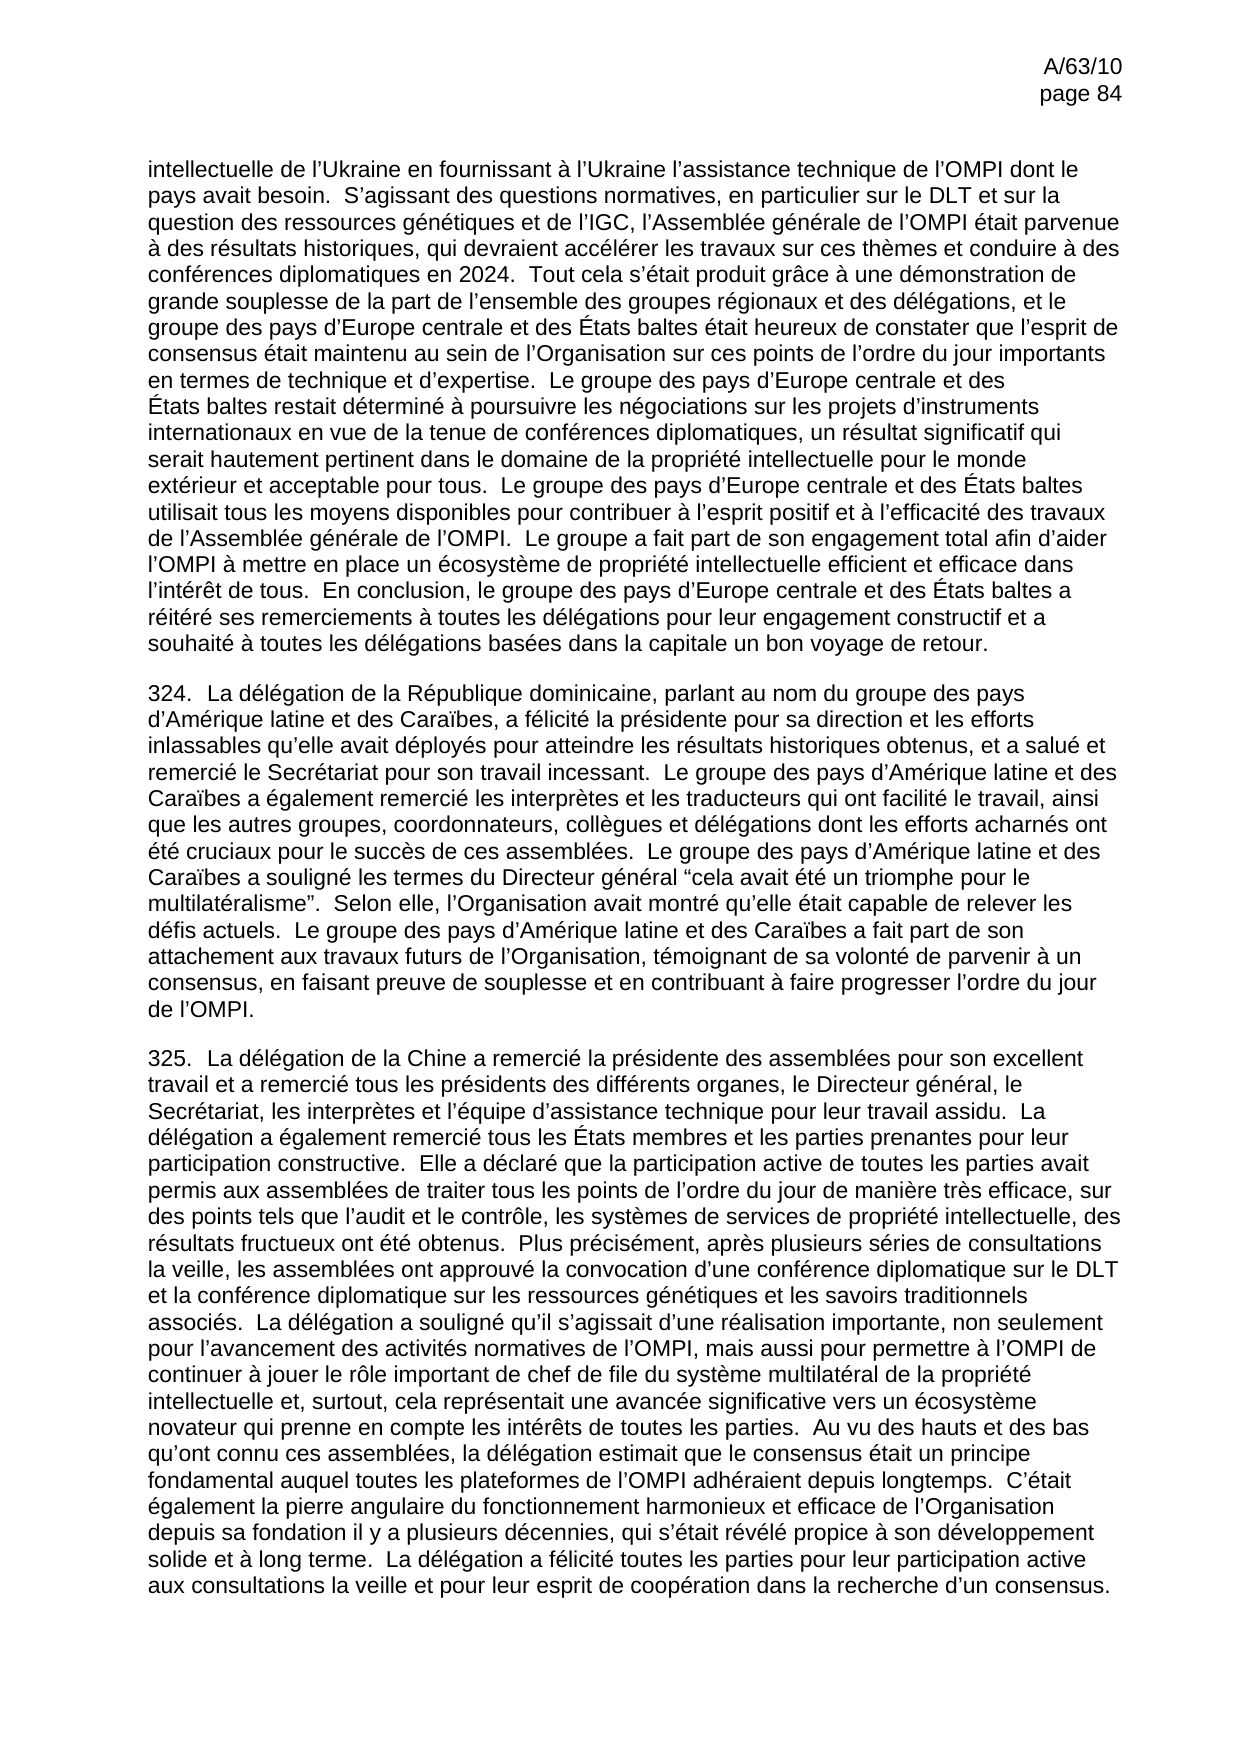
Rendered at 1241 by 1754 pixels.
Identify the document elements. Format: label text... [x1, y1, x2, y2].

text La délégation de la République dominicaine, parlant au nom du groupe des pays d’Amérique latine et des Caraïbes, a félicité la présidente pour sa direction et les efforts inlassables qu’elle avait déployés pour atteindre les résultats historiques obtenus, et a salué et remercié le Secrétariat pour son travail incessant. Le groupe des pays d’Amérique latine et des Caraïbes a également remercié les interprètes et les traducteurs qui ont facilité le travail, ainsi que les autres groupes, coordonnateurs, collègues et délégations dont les efforts acharnés ont été cruciaux pour le succès de ces assemblées. Le groupe des pays d’Amérique latine et des Caraïbes a souligné les termes du Directeur général “cela avait été un triomphe pour le multilatéralisme”. Selon elle, l’Organisation avait montré qu’elle était capable de relever les défis actuels. Le groupe des pays d’Amérique latine et des Caraïbes a fait part de son attachement aux travaux futurs de l’Organisation, témoignant de sa volonté de parvenir à un consensus, en faisant preuve de souplesse et en contribuant à faire progresser l’ordre du jour de l’OMPI. [148, 679, 1122, 1022]
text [148, 1045, 1122, 1598]
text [148, 156, 1122, 657]
